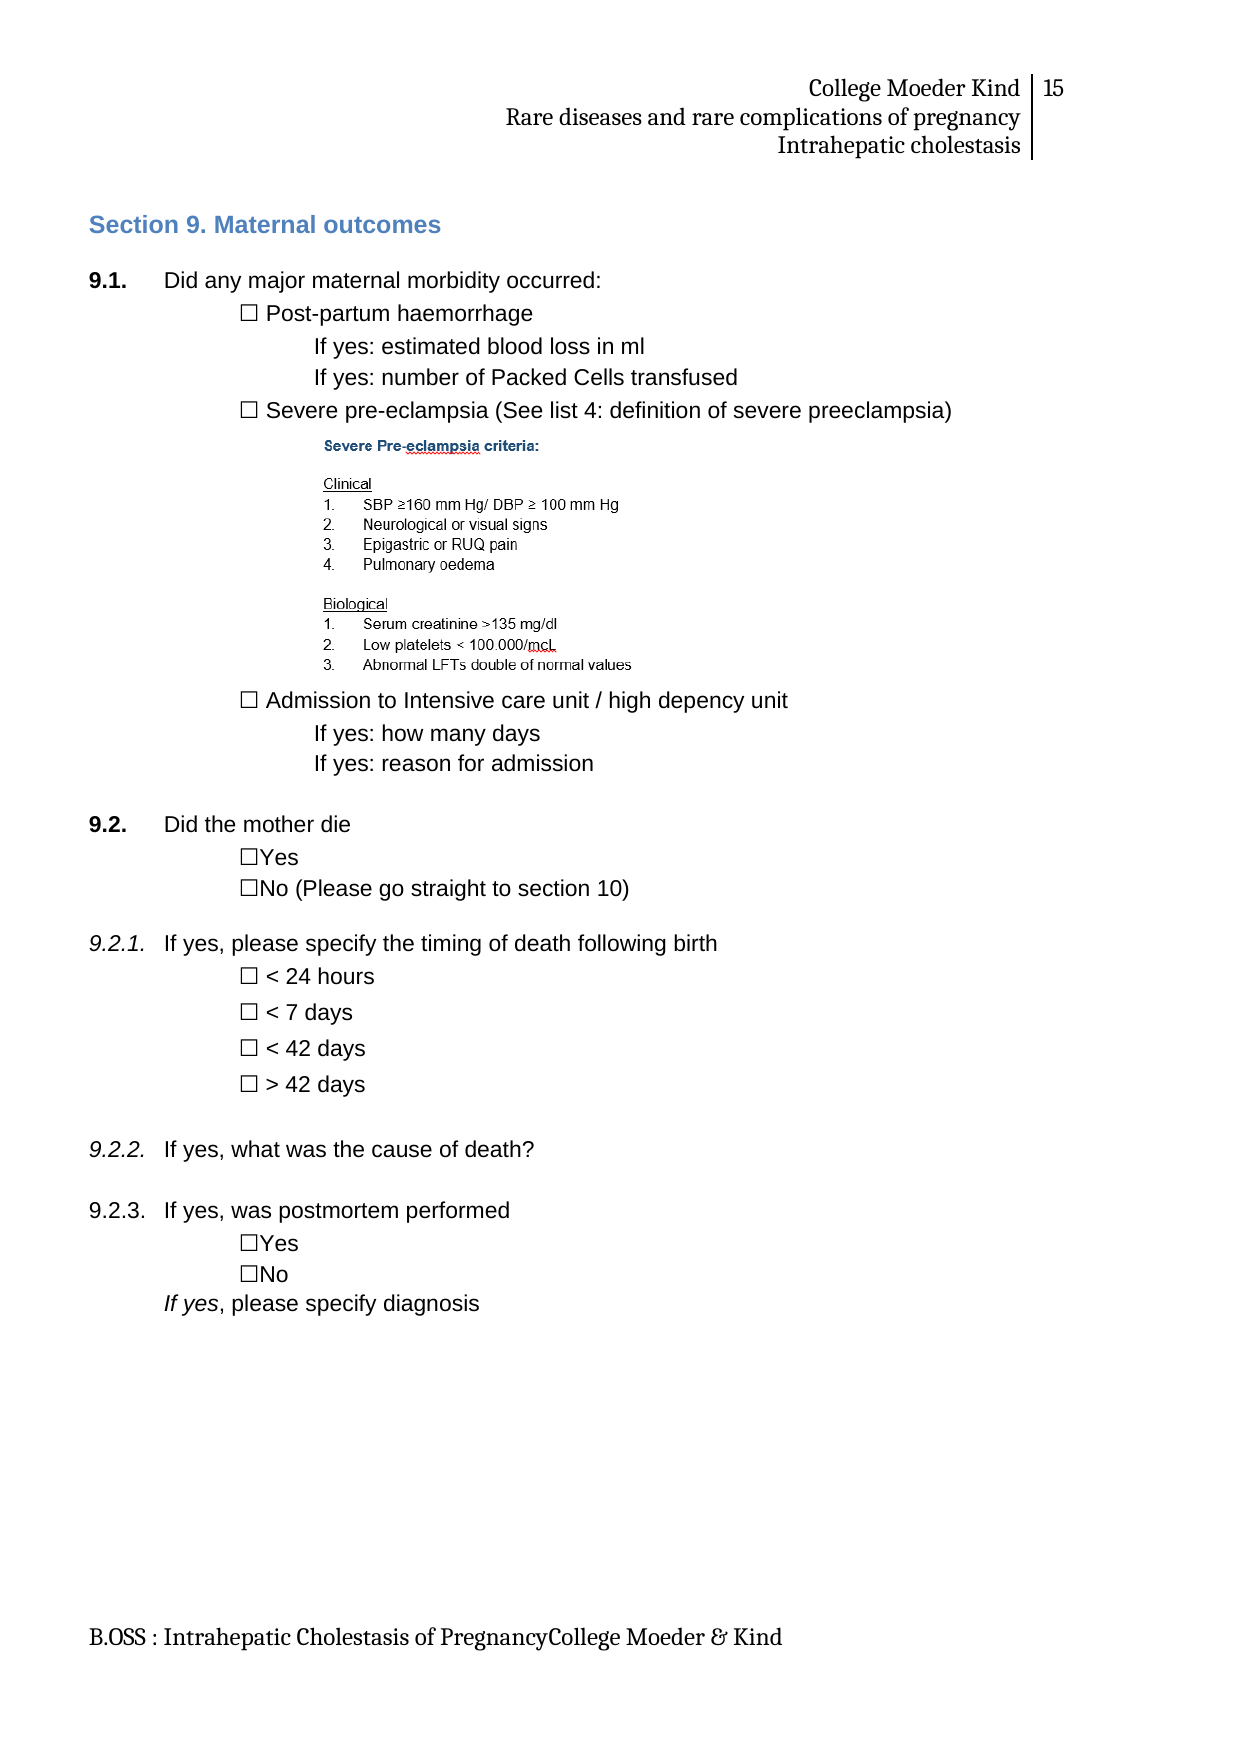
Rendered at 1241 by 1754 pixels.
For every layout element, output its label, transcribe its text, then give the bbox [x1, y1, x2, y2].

text If yes: number of Packed Cells transfused [239, 363, 1152, 390]
text < 7 days [239, 996, 1152, 1027]
list If yes, please specify the timing of death following birth [89, 930, 1152, 956]
text < 24 hours [239, 960, 1152, 991]
text No (Please go straight to section 10) [239, 872, 1152, 903]
text Yes [239, 1227, 1152, 1258]
text Admission to Intensive care unit / high depency unit [239, 684, 1152, 716]
list Did any major maternal morbidity occurred: [89, 267, 1152, 293]
picture [313, 429, 644, 680]
text > 42 days [239, 1068, 1152, 1132]
text If yes, please specify diagnosis [89, 1289, 1152, 1316]
text < 42 days [239, 1032, 1152, 1063]
text If yes: estimated blood loss in ml [239, 333, 1152, 360]
list Did the mother die [89, 811, 1152, 837]
text Severe pre-eclampsia (See list 4: definition of severe preeclampsia) [239, 394, 1152, 425]
list If yes, was postmortem performed [89, 1197, 1152, 1223]
text No [239, 1258, 1152, 1289]
text Yes [239, 841, 1152, 872]
text Post-partum haemorrhage [164, 297, 1152, 329]
text If yes: how many days If yes: reason for admission [314, 720, 1152, 777]
subtitle Section 9. Maternal outcomes [89, 210, 1152, 238]
list If yes, what was the cause of death? [89, 1136, 1152, 1163]
